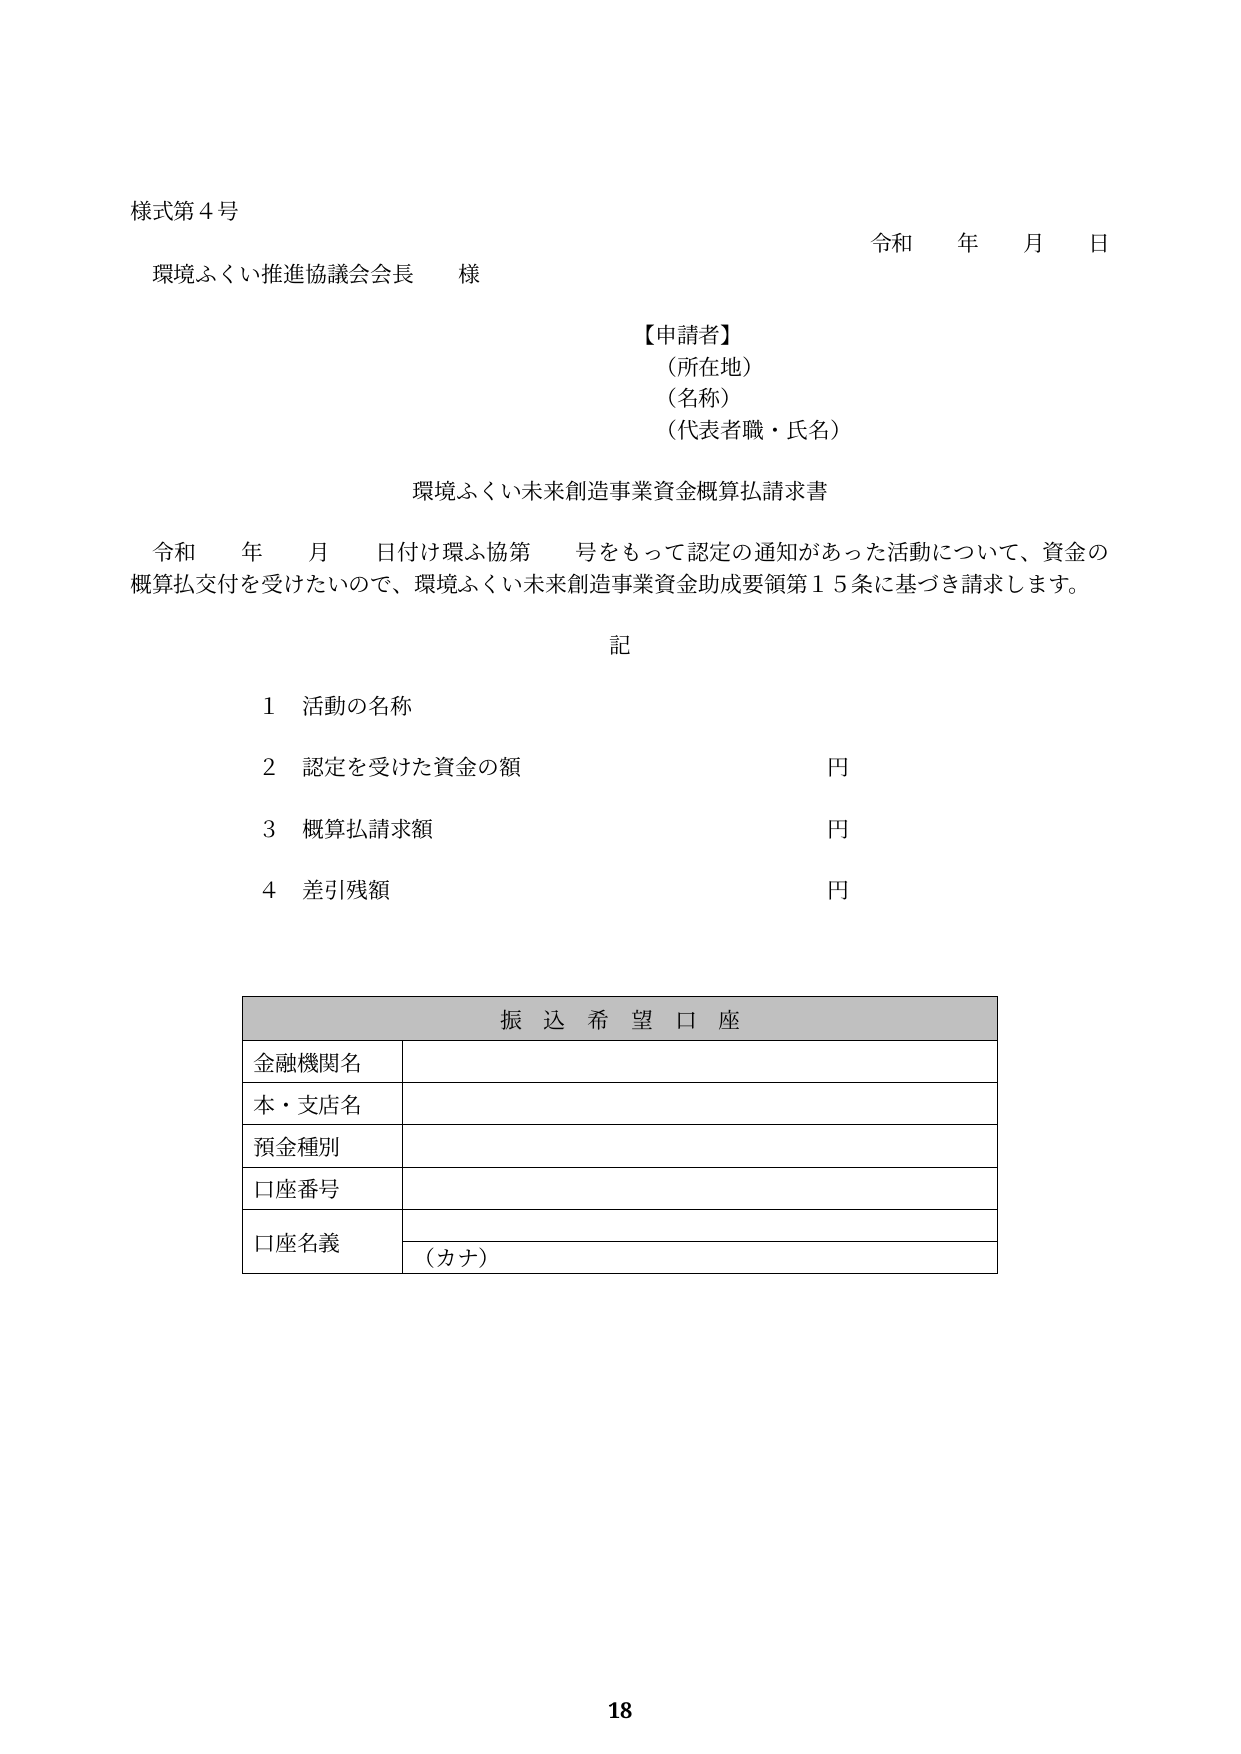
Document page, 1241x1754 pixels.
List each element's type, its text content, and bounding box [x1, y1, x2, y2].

table_header 振 込 希 望 口 座 [243, 997, 997, 1040]
text 環境ふくい推進協議会会長 様 [130, 257, 1110, 289]
text １ 活動の名称 [130, 689, 1110, 721]
table_cell [403, 1210, 997, 1241]
text ２ 認定を受けた資金の額 円 [130, 751, 1110, 782]
table_cell 金融機関名 [243, 1041, 402, 1082]
text 様式第４号 [130, 194, 1110, 226]
table_cell 口座番号 [243, 1168, 402, 1209]
text 環境ふくい未来創造事業資金概算払請求書 [130, 474, 1110, 506]
text （代表者職・氏名） [130, 413, 1110, 444]
text ３ 概算払請求額 円 [130, 812, 1110, 843]
table_cell [403, 1125, 997, 1167]
table_cell （カナ） [403, 1242, 997, 1273]
table_cell [403, 1168, 997, 1209]
text 記 [130, 628, 1110, 659]
text ４ 差引残額 円 [130, 873, 1110, 904]
text 令和 年 月 日 [130, 226, 1110, 257]
text （所在地） [130, 350, 1110, 381]
table_cell [403, 1041, 997, 1082]
text （名称） [130, 381, 1110, 413]
table_cell 口座名義 [243, 1210, 402, 1273]
table_cell 本・支店名 [243, 1083, 402, 1124]
table_cell [403, 1083, 997, 1124]
text 【申請者】 [130, 318, 1110, 350]
text 令和 年 月 日付け環ふ協第 号をもって認定の通知があった活動について、資金の概算払交付を受けたいので、環境ふくい未来創造事業資金助成要領第１５条に基づき請求します。 [130, 535, 1110, 598]
table_cell 預金種別 [243, 1125, 402, 1167]
